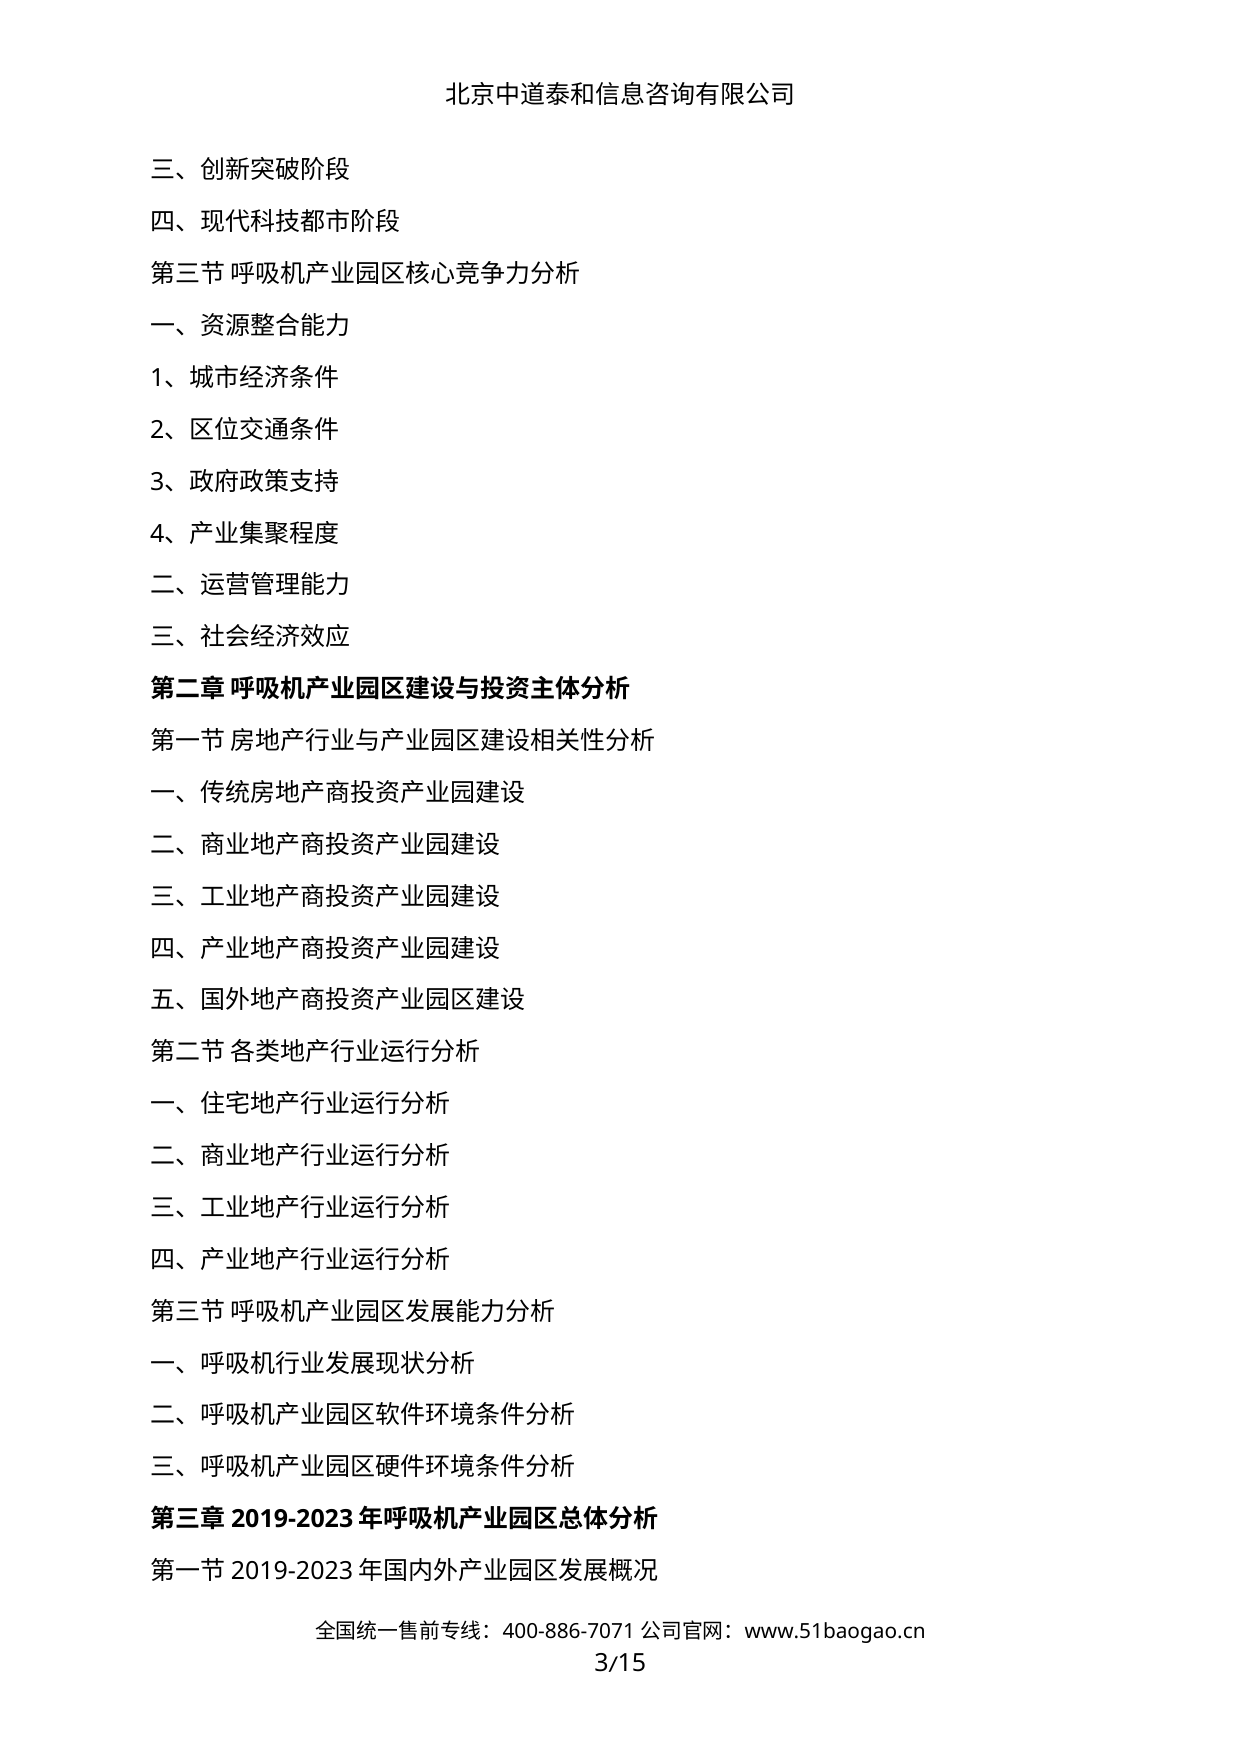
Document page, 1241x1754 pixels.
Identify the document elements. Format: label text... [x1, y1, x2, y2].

text 一、住宅地产行业运行分析 [150, 1084, 1090, 1120]
text 第三节 呼吸机产业园区发展能力分析 [150, 1291, 1090, 1327]
text 三、社会经济效应 [150, 617, 1090, 653]
text 2、区位交通条件 [150, 409, 1090, 446]
text 第一节 2019-2023年国内外产业园区发展概况 [150, 1551, 1090, 1587]
text 三、呼吸机产业园区硬件环境条件分析 [150, 1447, 1090, 1483]
text 二、呼吸机产业园区软件环境条件分析 [150, 1395, 1090, 1431]
text 二、商业地产商投资产业园建设 [150, 824, 1090, 861]
text 二、运营管理能力 [150, 565, 1090, 601]
text 四、现代科技都市阶段 [150, 202, 1090, 238]
text 一、传统房地产商投资产业园建设 [150, 772, 1090, 809]
text 四、产业地产商投资产业园建设 [150, 928, 1090, 964]
text 3、政府政策支持 [150, 461, 1090, 497]
text 第三章 2019-2023年呼吸机产业园区总体分析 [150, 1499, 1090, 1535]
text 二、商业地产行业运行分析 [150, 1136, 1090, 1172]
text 三、工业地产行业运行分析 [150, 1187, 1090, 1224]
text 四、产业地产行业运行分析 [150, 1239, 1090, 1276]
text 第二节 各类地产行业运行分析 [150, 1032, 1090, 1068]
text 三、创新突破阶段 [150, 150, 1090, 186]
text 第三节 呼吸机产业园区核心竞争力分析 [150, 254, 1090, 290]
text 第二章 呼吸机产业园区建设与投资主体分析 [150, 669, 1090, 705]
text 4、产业集聚程度 [150, 513, 1090, 549]
text 五、国外地产商投资产业园区建设 [150, 980, 1090, 1016]
text 一、呼吸机行业发展现状分析 [150, 1343, 1090, 1379]
text 一、资源整合能力 [150, 306, 1090, 342]
text 第一节 房地产行业与产业园区建设相关性分析 [150, 721, 1090, 757]
text 三、工业地产商投资产业园建设 [150, 876, 1090, 912]
text 1、城市经济条件 [150, 357, 1090, 394]
